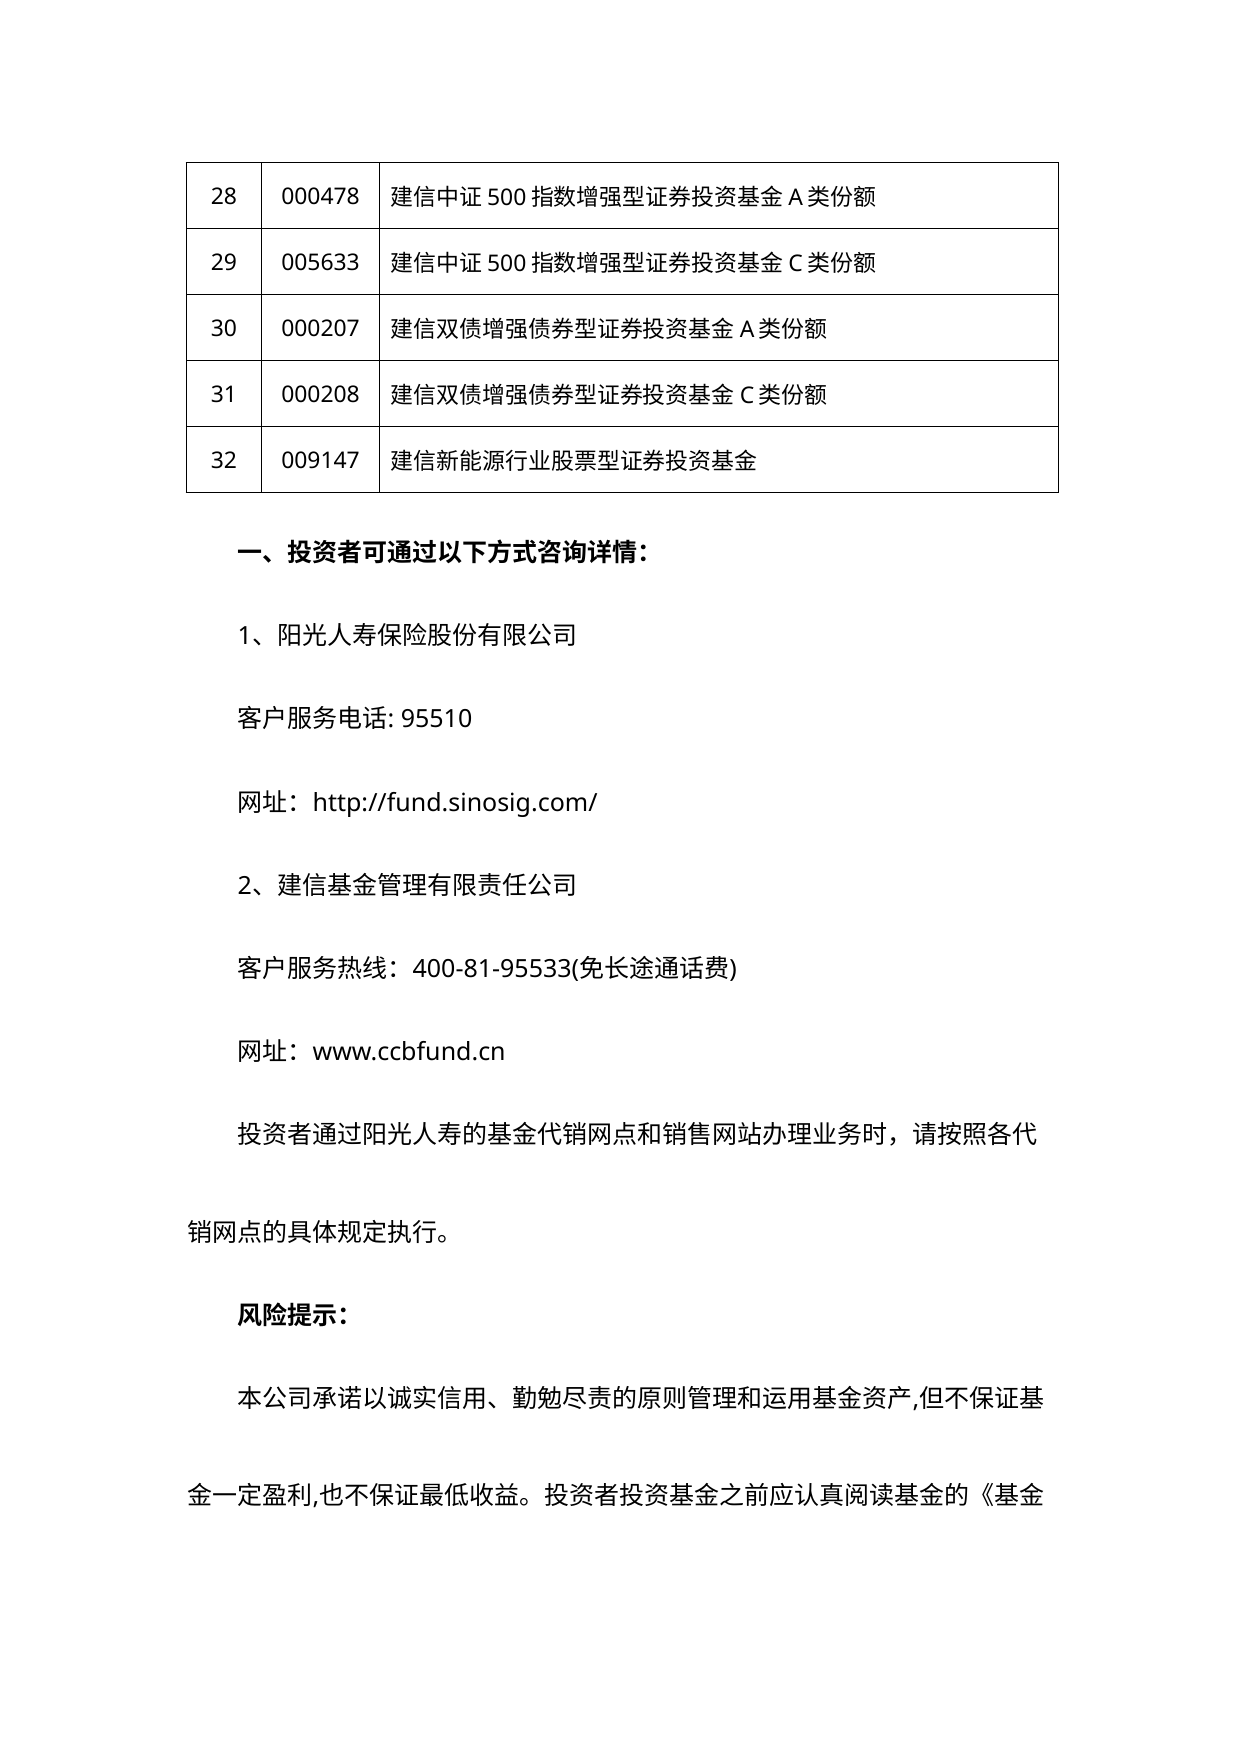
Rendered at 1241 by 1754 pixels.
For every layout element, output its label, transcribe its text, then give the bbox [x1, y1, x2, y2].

table_cell 32 [187, 427, 261, 492]
text 客户服务热线：400-81-95533(免长途通话费) [187, 934, 1053, 999]
text 网址：www.ccbfund.cn [187, 1017, 1053, 1082]
table_cell 建信双债增强债券型证券投资基金 C类份额 [380, 361, 1058, 426]
table_cell 005633 [262, 229, 379, 294]
text 投资者通过阳光人寿的基金代销网点和销售网站办理业务时，请按照各代销网点的具体规定执行。 [187, 1100, 1053, 1263]
table_cell 建信中证500指数增强型证券投资基金 A类份额 [380, 163, 1058, 228]
table_cell 建信双债增强债券型证券投资基金 A类份额 [380, 295, 1058, 360]
table_cell 28 [187, 163, 261, 228]
table_cell 29 [187, 229, 261, 294]
table_cell 000478 [262, 163, 379, 228]
text 1、阳光人寿保险股份有限公司 [187, 601, 1053, 666]
text 网址：http://fund.sinosig.com/ [187, 768, 1053, 833]
table_cell 009147 [262, 427, 379, 492]
text 一、投资者可通过以下方式咨询详情： [187, 518, 1053, 583]
table_cell 000207 [262, 295, 379, 360]
text 2、建信基金管理有限责任公司 [187, 851, 1053, 916]
text 客户服务电话: 95510 [187, 684, 1053, 749]
table_cell 30 [187, 295, 261, 360]
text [187, 1364, 1053, 1526]
table_cell 000208 [262, 361, 379, 426]
table_cell 31 [187, 361, 261, 426]
table_cell 建信中证500指数增强型证券投资基金 C类份额 [380, 229, 1058, 294]
text 风险提示： [187, 1281, 1053, 1346]
table_cell 建信新能源行业股票型证券投资基金 [380, 427, 1058, 492]
